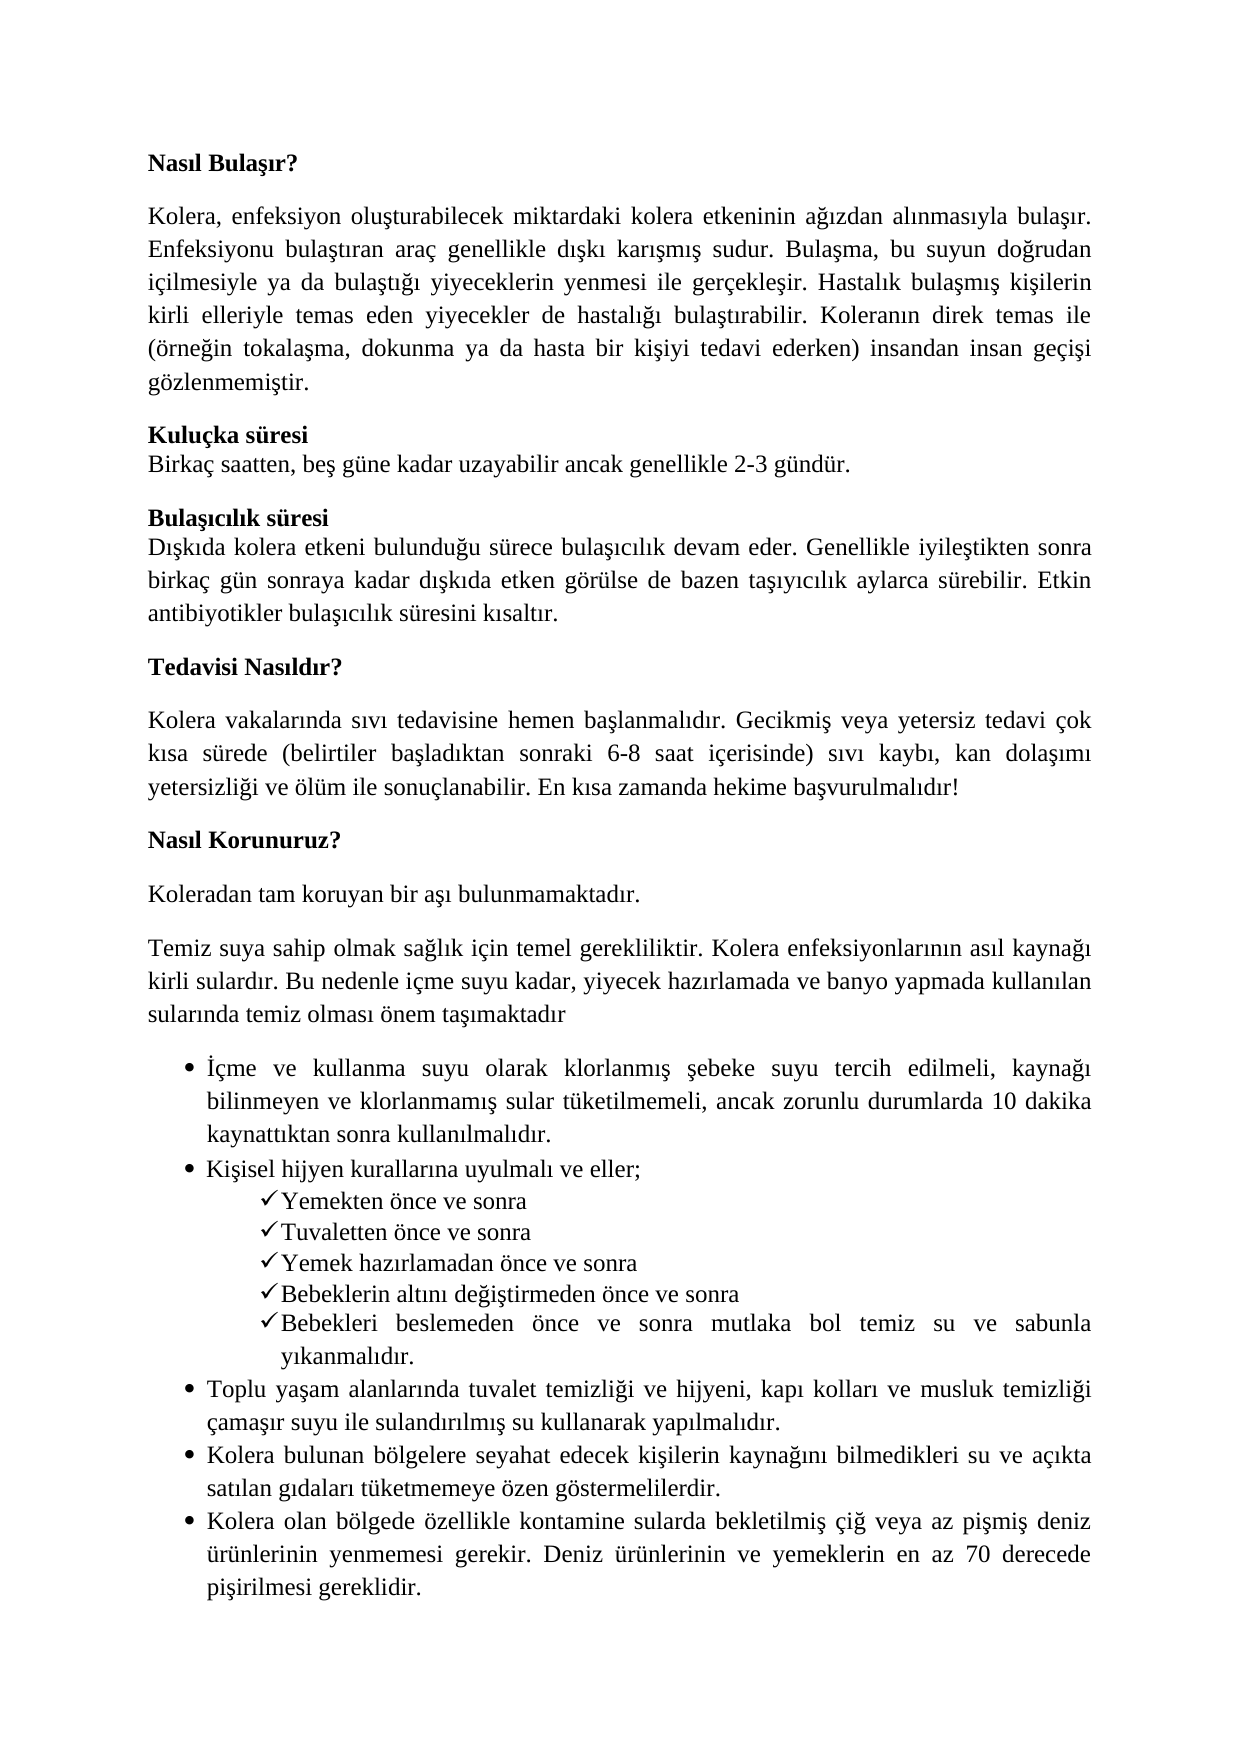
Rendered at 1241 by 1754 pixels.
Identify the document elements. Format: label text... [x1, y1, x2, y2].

text Kolera, enfeksiyon oluşturabilecek miktardaki kolera etkeninin ağızdan alınmasıyla bulaşır. Enfeksiyonu bulaştıran araç genellikle dışkı karışmış sudur. Bulaşma, bu suyun doğrudan içilmesiyle ya da bulaştığı yiyeceklerin yenmesi ile gerçekleşir. Hastalık bulaşmış kişilerin kirli elleriyle temas eden yiyecekler de hastalığı bulaştırabilir. Koleranın direk temas ile (örneğin tokalaşma, dokunma ya da hasta bir kişiyi tedavi ederken) insandan insan geçişi gözlenmemiştir. [148, 201, 1093, 395]
list Tuvaletten önce ve sonra [259, 1214, 1093, 1246]
list İçme ve kullanma suyu olarak klorlanmış şebeke suyu tercih edilmeli, kaynağı bilinmeyen ve klorlanmamış sular tüketilmemeli, ancak zorunlu durumlarda 10 dakika kaynattıktan sonra kullanılmalıdır. [185, 1053, 1093, 1148]
text Koleradan tam koruyan bir aşı bulunmamaktadır. [148, 879, 1093, 908]
list Kolera olan bölgede özellikle kontamine sularda bekletilmiş çiğ veya az pişmiş deniz ürünlerinin yenmemesi gerekir. Deniz ürünlerinin ve yemeklerin en az 70 derecede pişirilmesi gereklidir. [185, 1506, 1093, 1601]
list Kolera bulunan bölgelere seyahat edecek kişilerin kaynağını bilmedikleri su ve açıkta satılan gıdaları tüketmemeye özen göstermelilerdir. [185, 1440, 1093, 1502]
text Kolera vakalarında sıvı tedavisine hemen başlanmalıdır. Gecikmiş veya yetersiz tedavi çok kısa sürede (belirtiler başladıktan sonraki 6-8 saat içerisinde) sıvı kaybı, kan dolaşımı yetersizliği ve ölüm ile sonuçlanabilir. En kısa zamanda hekime başvurulmalıdır! [148, 706, 1093, 800]
list Bebekleri beslemeden önce ve sonra mutlaka bol temiz su ve sabunla yıkanmalıdır. [259, 1308, 1093, 1370]
list Kişisel hijyen kurallarına uyulmalı ve eller; [185, 1152, 1093, 1183]
text Kuluçka süresi [148, 420, 1093, 449]
text Nasıl Bulaşır? [148, 148, 1093, 176]
list Bebeklerin altını değiştirmeden önce ve sonra [259, 1277, 1093, 1308]
text Dışkıda kolera etkeni bulunduğu sürece bulaşıcılık devam eder. Genellikle iyileştikten sonra birkaç gün sonraya kadar dışkıda etken görülse de bazen taşıyıcılık aylarca sürebilir. Etkin antibiyotikler bulaşıcılık süresini kısaltır. [148, 532, 1093, 627]
text Temiz suya sahip olmak sağlık için temel gerekliliktir. Kolera enfeksiyonlarının asıl kaynağı kirli sulardır. Bu nedenle içme suyu kadar, yiyecek hazırlamada ve banyo yapmada kullanılan sularında temiz olması önem taşımaktadır [148, 933, 1093, 1028]
list Yemek hazırlamadan önce ve sonra [259, 1246, 1093, 1277]
text Tedavisi Nasıldır? [148, 652, 1093, 680]
list Yemekten önce ve sonra [259, 1183, 1093, 1214]
text Bulaşıcılık süresi [148, 503, 1093, 532]
text Nasıl Korunuruz? [148, 825, 1093, 854]
list Toplu yaşam alanlarında tuvalet temizliği ve hijyeni, kapı kolları ve musluk temizliği çamaşır suyu ile sulandırılmış su kullanarak yapılmalıdır. [185, 1374, 1093, 1436]
text Birkaç saatten, beş güne kadar uzayabilir ancak genellikle 2-3 gündür. [148, 449, 1093, 478]
